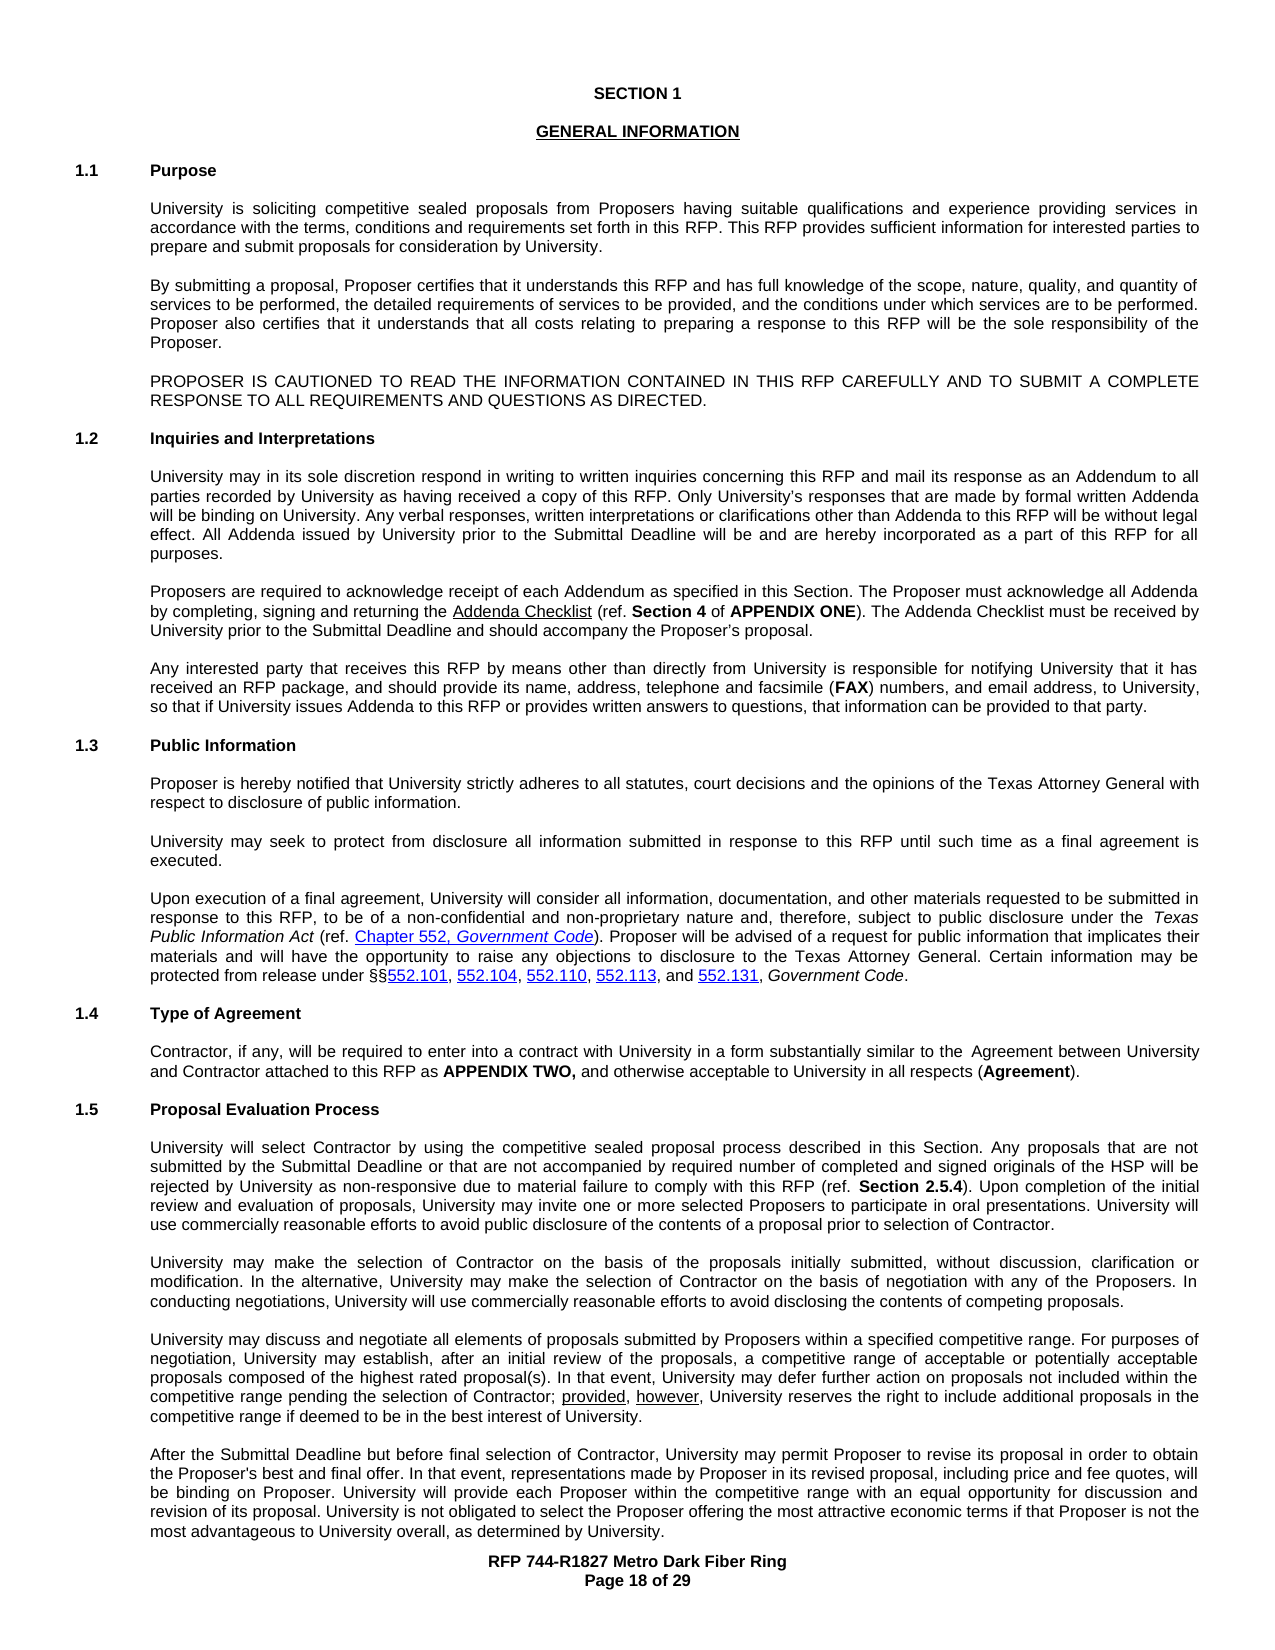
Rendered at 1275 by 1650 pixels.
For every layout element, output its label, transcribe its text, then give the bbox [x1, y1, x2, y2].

text Proposer is hereby notified that University strictly adheres to all statutes, court decisions and the opinions of the Texas Attorney General with respect to disclosure of public information. [150, 774, 1200, 812]
text PROPOSER IS CAUTIONED TO READ THE INFORMATION CONTAINED IN THIS RFP CAREFULLY AND TO SUBMIT A COMPLETE RESPONSE TO ALL REQUIREMENTS AND QUESTIONS AS DIRECTED. [150, 371, 1200, 410]
text University may make the selection of Contractor on the basis of the proposals initially submitted, without discussion, clarification or modification. In the alternative, University may make the selection of Contractor on the basis of negotiation with any of the Proposers. In conducting negotiations, University will use commercially reasonable efforts to avoid disclosing the contents of competing proposals. [150, 1253, 1200, 1311]
text Contractor, if any, will be required to enter into a contract with University in a form substantially similar to the Agreement between University and Contractor attached to this RFP as APPENDIX TWO, and otherwise acceptable to University in all respects (Agreement). [150, 1042, 1200, 1081]
text SECTION 1 [75, 84, 1200, 103]
text University will select Contractor by using the competitive sealed proposal process described in this Section. Any proposals that are not submitted by the Submittal Deadline or that are not accompanied by required number of completed and signed originals of the HSP will be rejected by University as non-responsive due to material failure to comply with this RFP (ref. Section 2.5.4). Upon completion of the initial review and evaluation of proposals, University may invite one or more selected Proposers to participate in oral presentations. University will use commercially reasonable efforts to avoid public disclosure of the contents of a proposal prior to selection of Contractor. [150, 1138, 1200, 1234]
text After the Submittal Deadline but before final selection of Contractor, University may permit Proposer to revise its proposal in order to obtain the Proposer's best and final offer. In that event, representations made by Proposer in its revised proposal, including price and fee quotes, will be binding on Proposer. University will provide each Proposer within the competitive range with an equal opportunity for discussion and revision of its proposal. University is not obligated to select the Proposer offering the most attractive economic terms if that Proposer is not the most advantageous to University overall, as determined by University. [150, 1445, 1200, 1541]
text University may discuss and negotiate all elements of proposals submitted by Proposers within a specified competitive range. For purposes of negotiation, University may establish, after an initial review of the proposals, a competitive range of acceptable or potentially acceptable proposals composed of the highest rated proposal(s). In that event, University may defer further action on proposals not included within the competitive range pending the selection of Contractor; provided, however, University reserves the right to include additional proposals in the competitive range if deemed to be in the best interest of University. [150, 1330, 1200, 1426]
text 1.2 Inquiries and Interpretations [75, 429, 1200, 448]
text University may in its sole discretion respond in writing to written inquiries concerning this RFP and mail its response as an Addendum to all parties recorded by University as having received a copy of this RFP. Only University’s responses that are made by formal written Addenda will be binding on University. Any verbal responses, written interpretations or clarifications other than Addenda to this RFP will be without legal effect. All Addenda issued by University prior to the Submittal Deadline will be and are hereby incorporated as a part of this RFP for all purposes. [150, 467, 1200, 563]
text Any interested party that receives this RFP by means other than directly from University is responsible for notifying University that it has received an RFP package, and should provide its name, address, telephone and facsimile (FAX) numbers, and email address, to University, so that if University issues Addenda to this RFP or provides written answers to questions, that information can be provided to that party. [150, 659, 1200, 716]
text 1.4 Type of Agreement [75, 1004, 1200, 1023]
text 1.1 Purpose [75, 161, 1200, 180]
text GENERAL INFORMATION [75, 122, 1200, 141]
text By submitting a proposal, Proposer certifies that it understands this RFP and has full knowledge of the scope, nature, quality, and quantity of services to be performed, the detailed requirements of services to be provided, and the conditions under which services are to be performed. Proposer also certifies that it understands that all costs relating to preparing a response to this RFP will be the sole responsibility of the Proposer. [150, 276, 1200, 352]
text University is soliciting competitive sealed proposals from Proposers having suitable qualifications and experience providing services in accordance with the terms, conditions and requirements set forth in this RFP. This RFP provides sufficient information for interested parties to prepare and submit proposals for consideration by University. [150, 199, 1200, 256]
text 1.3 Public Information [75, 736, 1200, 755]
text University may seek to protect from disclosure all information submitted in response to this RFP until such time as a final agreement is executed. [150, 831, 1200, 870]
text Proposers are required to acknowledge receipt of each Addendum as specified in this Section. The Proposer must acknowledge all Addenda by completing, signing and returning the Addenda Checklist (ref. Section 4 of APPENDIX ONE). The Addenda Checklist must be received by University prior to the Submittal Deadline and should accompany the Proposer’s proposal. [150, 582, 1200, 640]
text 1.5 Proposal Evaluation Process [75, 1100, 1200, 1119]
text Upon execution of a final agreement, University will consider all information, documentation, and other materials requested to be submitted in response to this RFP, to be of a non-confidential and non-proprietary nature and, therefore, subject to public disclosure under the Texas Public Information Act (ref. Chapter 552, Government Code). Proposer will be advised of a request for public information that implicates their materials and will have the opportunity to raise any objections to disclosure to the Texas Attorney General. Certain information may be protected from release under §§552.101, 552.104, 552.110, 552.113, and 552.131, Government Code. [150, 889, 1200, 985]
